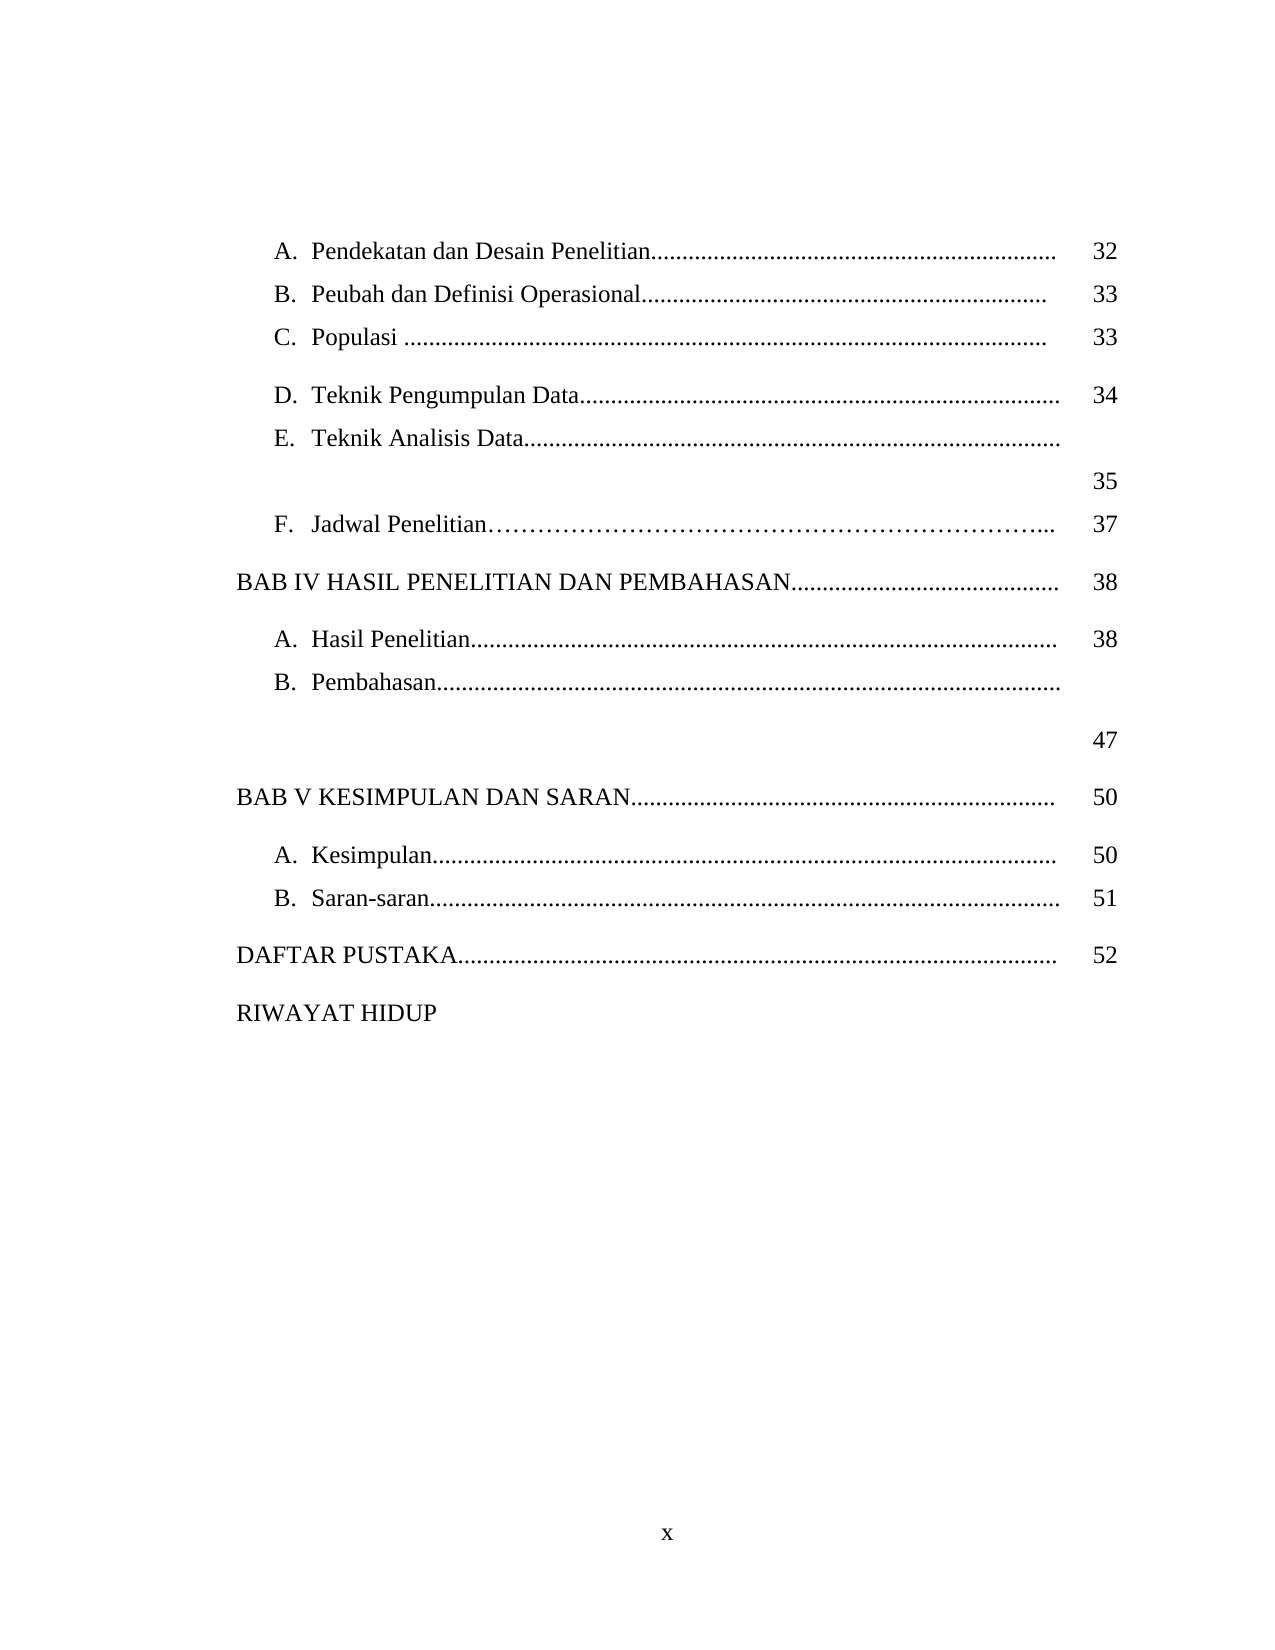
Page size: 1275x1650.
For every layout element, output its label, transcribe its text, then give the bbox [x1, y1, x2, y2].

list Pembahasan.................................................................................................... 47 [274, 667, 1061, 754]
text RIWAYAT HIDUP [236, 998, 1048, 1027]
text DAFTAR PUSTAKA................................................................................................ 52 [236, 941, 1061, 969]
list Teknik Analisis Data...................................................................................... 35 [274, 423, 1061, 495]
list Hasil Penelitian.............................................................................................. 38 [274, 624, 1061, 653]
text BAB IV HASIL PENELITIAN DAN PEMBAHASAN........................................... 38 [236, 567, 1061, 596]
text BAB V KESIMPULAN DAN SARAN.................................................................... 50 [236, 782, 1061, 811]
list Pendekatan dan Desain Penelitian................................................................. 32 [274, 236, 1061, 265]
list Peubah dan Definisi Operasional................................................................. 33 [274, 279, 1061, 308]
list Jadwal Penelitian…………………………………………………………... 37 [274, 509, 1061, 538]
list Teknik Pengumpulan Data............................................................................. 34 [274, 380, 1061, 409]
list Saran-saran..................................................................................................... 51 [274, 883, 1061, 912]
list Populasi ....................................................................................................... 33 [274, 322, 1061, 351]
list Kesimpulan.................................................................................................... 50 [274, 840, 1061, 869]
